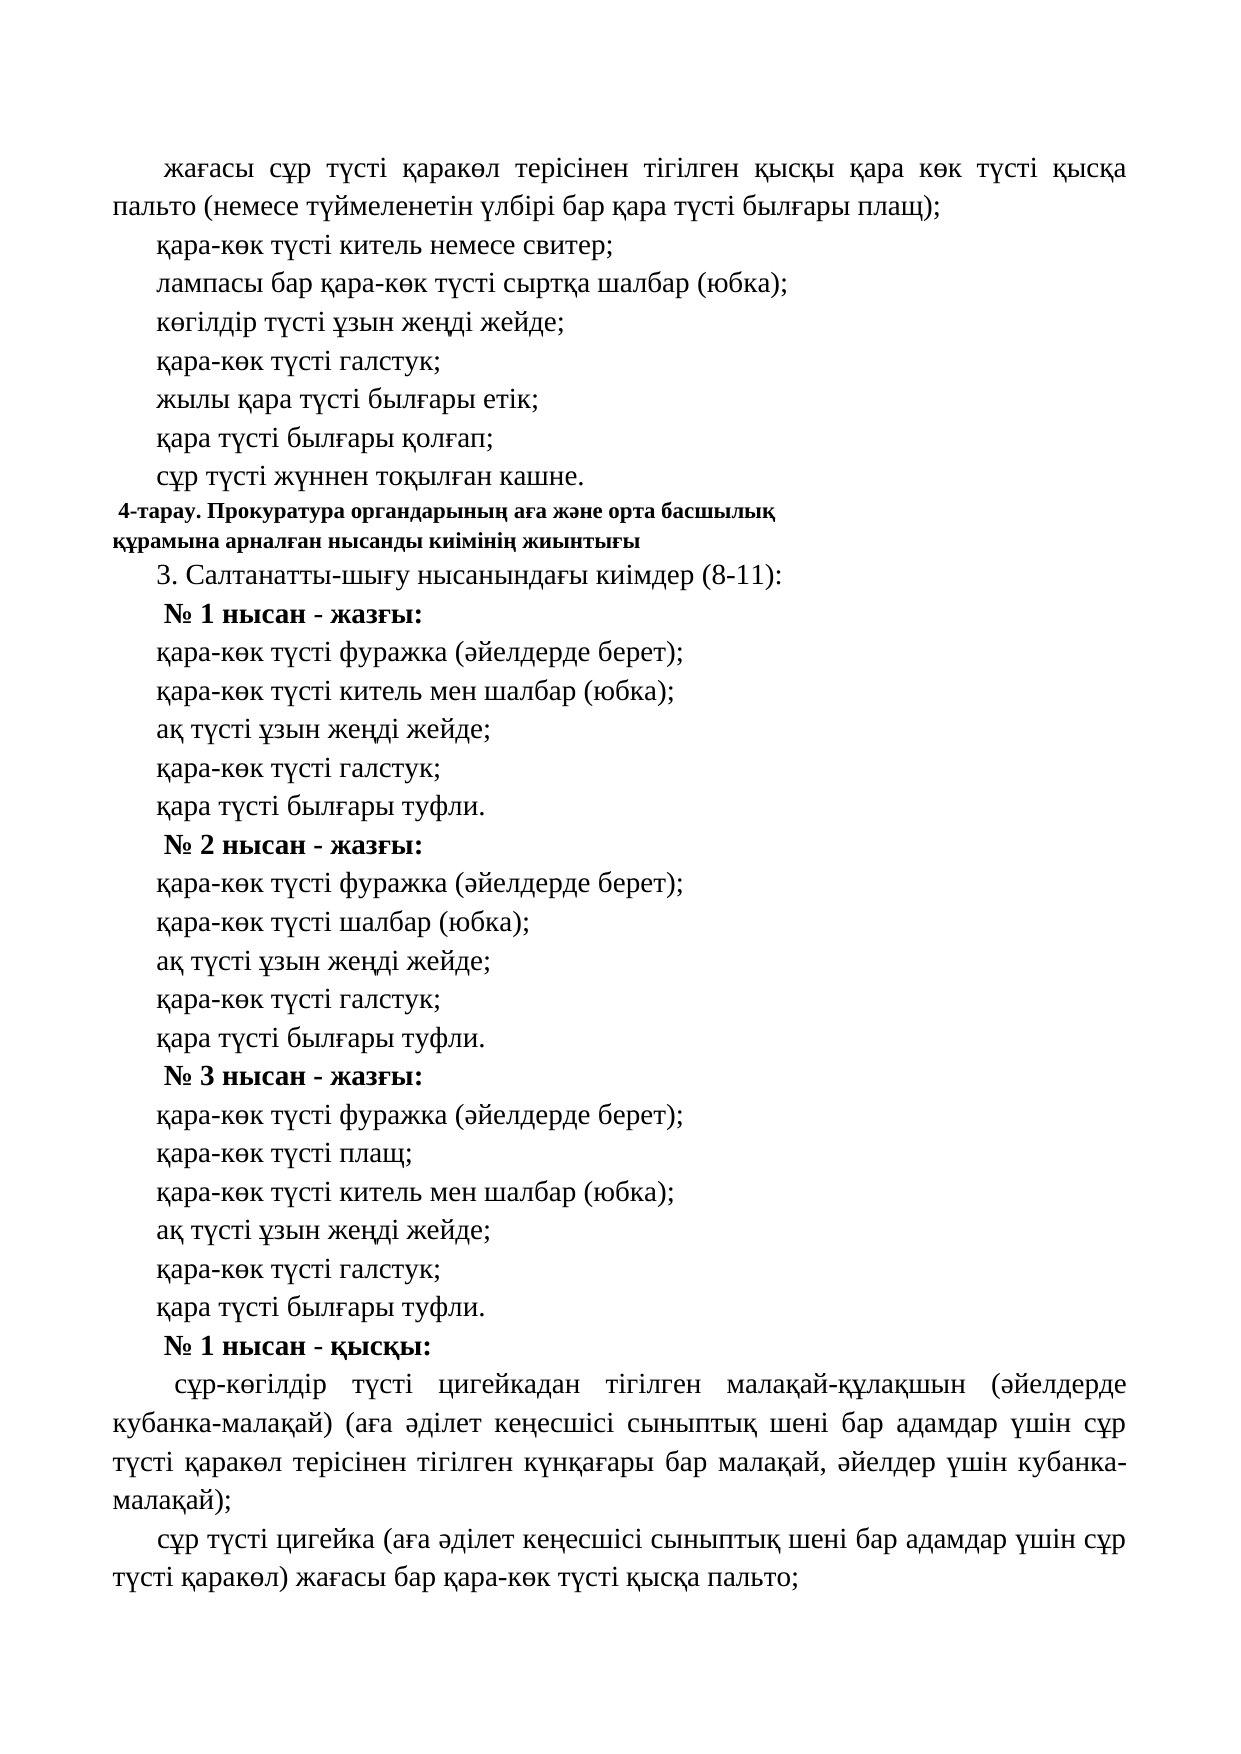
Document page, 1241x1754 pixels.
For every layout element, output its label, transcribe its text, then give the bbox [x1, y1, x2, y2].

text қара-көк түсті китель мен шалбар (юбка); [112, 1174, 1128, 1207]
text 3. Салтанатты-шығу нысанындағы киімдер (8-11): [112, 557, 1128, 591]
text қара-көк түсті галстук; [112, 981, 1128, 1015]
text жылы қара түсті былғары етік; [112, 381, 1128, 415]
text № 1 нысан - қысқы: [112, 1328, 1128, 1362]
text № 3 нысан - жазғы: [112, 1058, 1128, 1092]
text қара-көк түсті галстук; [112, 750, 1128, 783]
text cұp түсті цигейка (аға әділет кеңесшісі сыныптық шені бар адамдар үшін сұр түсті қаракөл) жағасы бар қара-көк түсті қысқа пальто; [112, 1521, 1128, 1593]
text 4-тарау. Прокуратура органдарының аға және орта басшылық құрамына арналған нысанды киімінің жиынтығы [112, 497, 1128, 553]
text қара-көк түсті китель мен шалбар (юбка); [112, 673, 1128, 706]
text қара түсті былғары туфли. [112, 1020, 1128, 1053]
text № 2 нысан - жазғы: [112, 827, 1128, 861]
text қара-көк түсті плащ; [112, 1135, 1128, 1169]
text қара-көк түсті фуражка (әйелдерде берет); [112, 866, 1128, 899]
text қара-көк түсті галстук; [112, 1251, 1128, 1284]
text лампасы бар қара-көк түсті сыртқа шалбар (юбка); [112, 266, 1128, 299]
text ақ түсті ұзын жеңді жейде; [112, 1212, 1128, 1246]
text қара түсті былғары қолғап; [112, 420, 1128, 453]
text қара-көк түсті шалбар (юбка); [112, 904, 1128, 938]
text сұр түсті жүннен тоқылған кашне. [112, 458, 1128, 492]
text жағасы сұр түсті қаракөл терісінен тігілген қысқы қара көк түсті қысқа пальто (немесе түймеленетін үлбірі бар қара түсті былғары плащ); [112, 150, 1128, 222]
text қара-көк түсті китель немесе свитер; [112, 227, 1128, 261]
text қара-көк түсті фуражка (әйелдерде берет); [112, 1097, 1128, 1130]
text № 1 нысан - жазғы: [112, 596, 1128, 629]
text қара-көк түсті галстук; [112, 343, 1128, 376]
text сұр-көгілдір түсті цигейкадан тігілген малақай-құлақшын (әйелдерде кубанка-малақай) (аға әділет кеңесшісі сыныптық шені бар адамдар үшін cұp түсті қаракөл терісінен тігілген күнқағары бар малақай, әйелдер үшін кубанка-малақай); [112, 1367, 1128, 1516]
text қара-көк түсті фуражка (әйелдерде берет); [112, 634, 1128, 668]
text көгілдір түсті ұзын жеңді жейде; [112, 304, 1128, 338]
text ақ түсті ұзын жеңді жейде; [112, 943, 1128, 976]
text қара түсті былғары туфли. [112, 1289, 1128, 1323]
text қара түсті былғары туфли. [112, 788, 1128, 822]
text ақ түсті ұзын жеңді жейде; [112, 711, 1128, 745]
